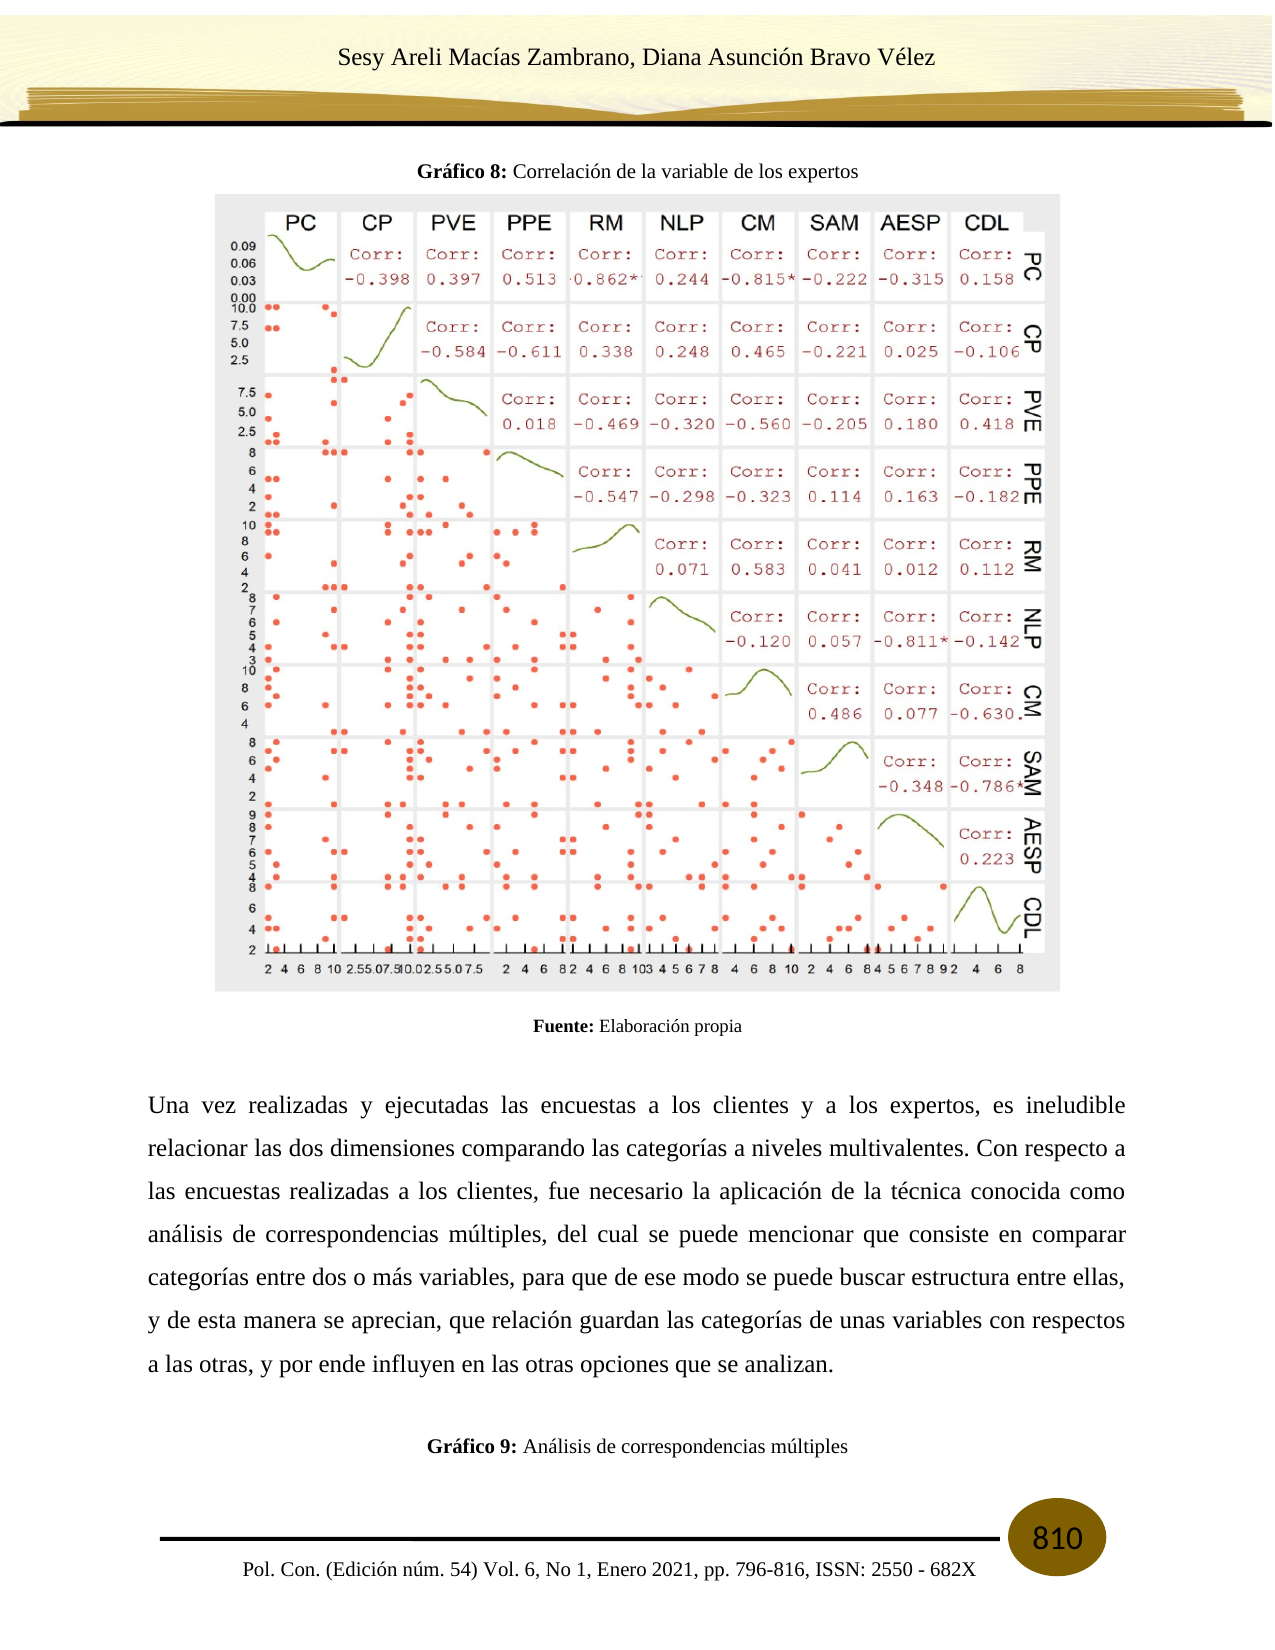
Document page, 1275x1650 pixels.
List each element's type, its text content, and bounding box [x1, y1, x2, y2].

picture [214, 194, 1061, 992]
text Gráfico 8: Correlación de la variable de los expertos [148, 159, 1127, 183]
text Gráfico 9: Análisis de correspondencias múltiples [148, 1434, 1127, 1458]
picture [0, 15, 1273, 128]
text Una vez realizadas y ejecutadas las encuestas a los clientes y a los expertos, es ineludible relacionar las dos dimensiones comparando las categorías a niveles multivalentes. Con respecto a las encuestas realizadas a los clientes, fue necesario la aplicación de la técnica conocida como análisis de correspondencias múltiples, del cual se puede mencionar que consiste en comparar categorías entre dos o más variables, para que de ese modo se puede buscar estructura entre ellas, y de esta manera se aprecian, que relación guardan las categorías de unas variables con respectos a las otras, y por ende influyen en las otras opciones que se analizan. [148, 1090, 1127, 1377]
